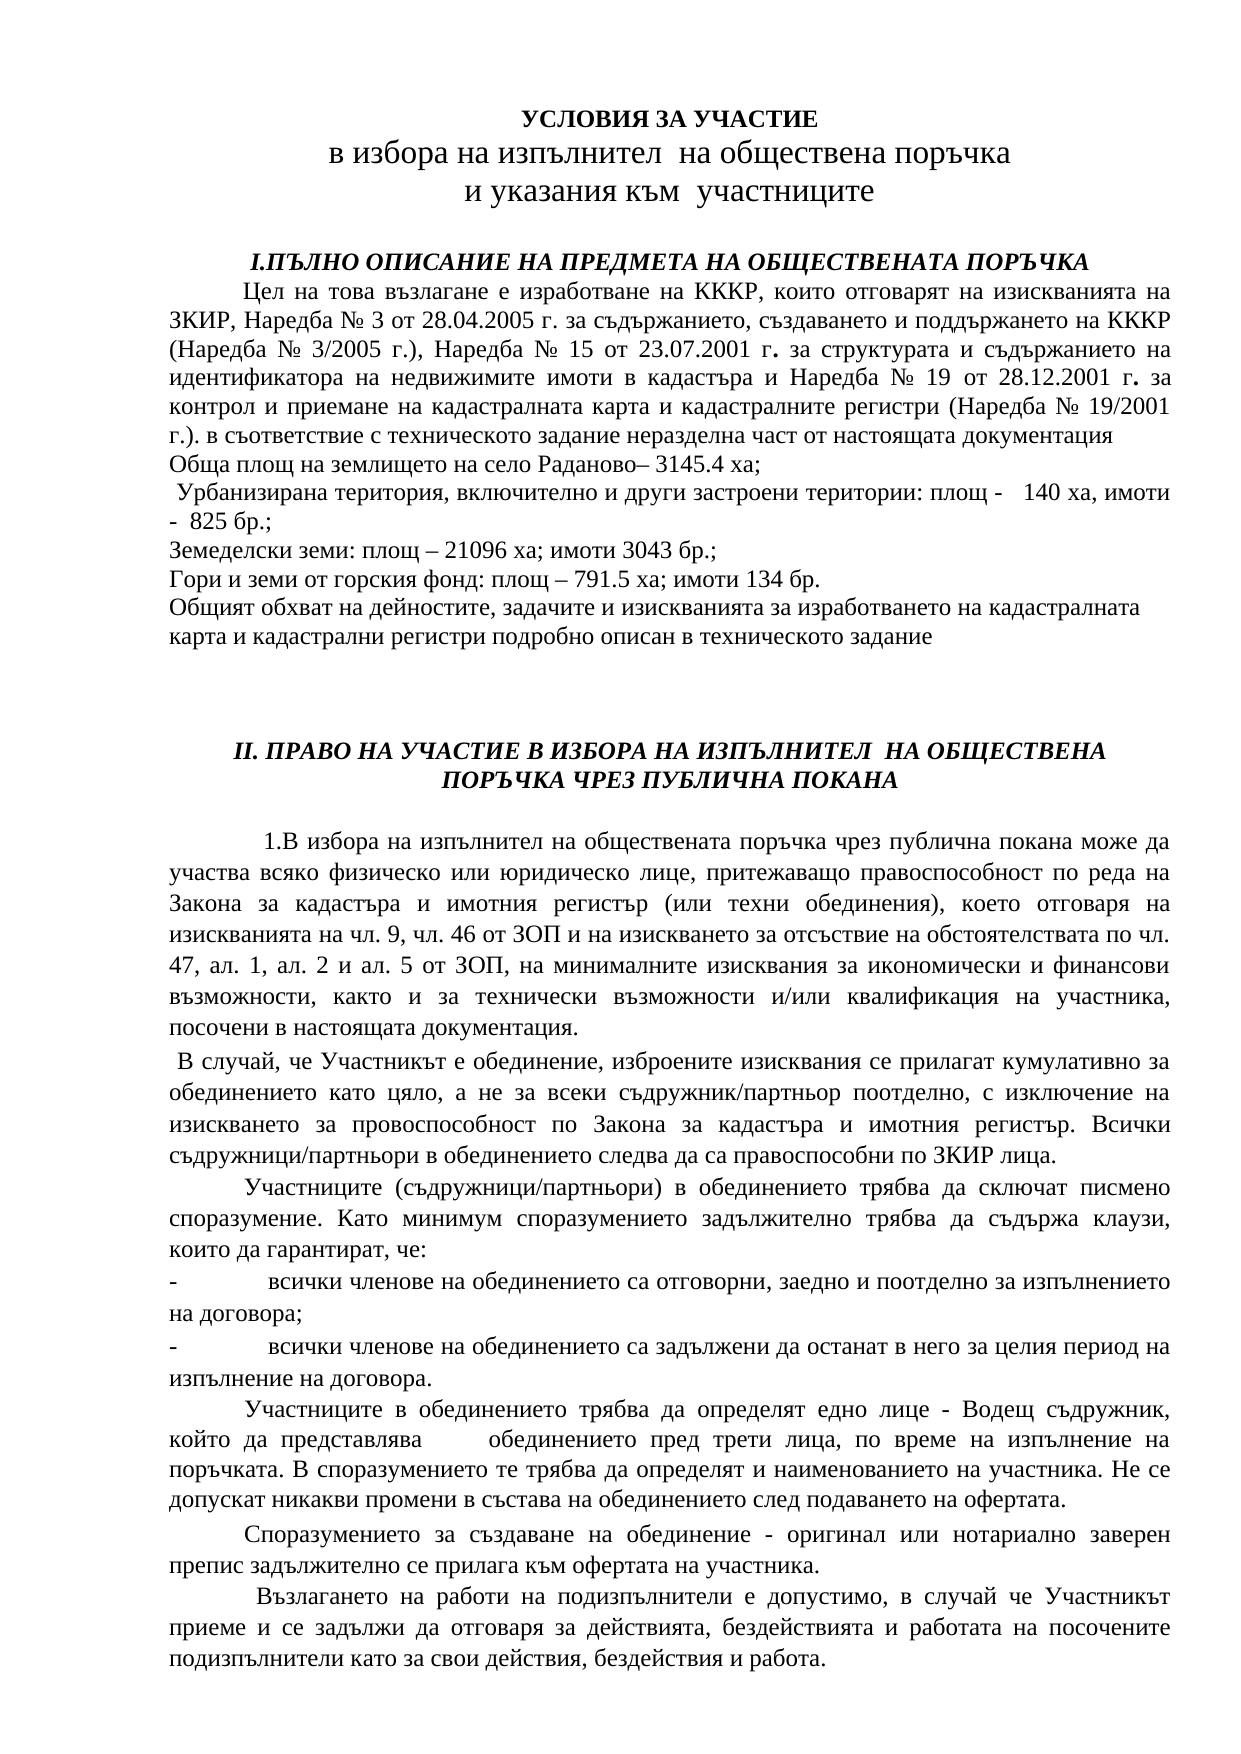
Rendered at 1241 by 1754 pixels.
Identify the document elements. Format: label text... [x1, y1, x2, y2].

text Споразумението за създаване на обединение - оригинал или нотариално заверен препис задължително се прилага към офертата на участника. [169, 1517, 1172, 1580]
text в избора на изпълнител на обществена поръчка [169, 132, 1170, 171]
text Урбанизирана територия, включително и други застроени територии: площ - 140 ха, имоти - 825 бр.; [169, 477, 1172, 535]
text Обща площ на землището на село Раданово– 3145.4 ха; [169, 449, 1172, 477]
text В случай, че Участникът е обединение, изброените изисквания се прилагат кумулативно за обединението като цяло, а не за всеки съдружник/партньор поотделно, с изключение на изискването за провоспособност по Закона за кадастъра и имотния регистър. Всички съдружници/партньори в обединението следва да са правоспособни по ЗКИР лица. [169, 1044, 1172, 1170]
text УСЛОВИЯ ЗА УЧАСТИЕ [169, 104, 1170, 132]
text Гори и земи от горския фонд: площ – 791.5 ха; имоти 134 бр. [169, 564, 1172, 592]
list всички членове на обединението са отговорни, заедно и поотделно за изпълнението на договора; [169, 1264, 1172, 1328]
text ІІ. ПРАВО НА УЧАСТИЕ В ИЗБОРА НА ИЗПЪЛНИТЕЛ НА ОБЩЕСТВЕНА ПОРЪЧКА ЧРЕЗ ПУБЛИЧНА ПОКАНА [169, 736, 1172, 794]
text Възлагането на работи на подизпълнители е допустимо, в случай че Участникът приеме и се задължи да отговаря за действията, бездействията и работата на посочените подизпълнители като за свои действия, бездействия и работа. [169, 1580, 1172, 1673]
text и указания към участниците [169, 171, 1170, 209]
text Участниците в обединението трябва да определят едно лице - Водещ съдружник, който да представлява обединението пред трети лица, по време на изпълнение на поръчката. В споразумението те трябва да определят и наименованието на участника. Не се допускат никакви промени в състава на обединението след подаването на офертата. [169, 1393, 1172, 1513]
text Участниците (съдружници/партньори) в обединението трябва да сключат писмено споразумение. Като минимум споразумението задължително трябва да съдържа клаузи, които да гарантират, че: [169, 1170, 1172, 1264]
text Общият обхват на дейностите, задачите и изискванията за изработването на кадастралната карта и кадастрални регистри подробно описан в техническото задание [169, 592, 1172, 650]
text I.ПЪЛНО ОПИСАНИЕ НА ПРЕДМЕТА НА ОБЩЕСТВЕНАТА ПОРЪЧКА [169, 247, 1172, 276]
list всички членове на обединението са задължени да останат в него за целия период на изпълнение на договора. [169, 1328, 1172, 1393]
text 1.В избора на изпълнител на обществената поръчка чрез публична покана може да участва всяко физическо или юридическо лице, притежаващо правоспособност по реда на Закона за кадастъра и имотния регистър (или техни обединения), което отговаря на изискванията на чл. 9, чл. 46 от ЗОП и на изискването за отсъствие на обстоятелствата по чл. 47, ал. 1, ал. 2 и ал. 5 от ЗОП, на минималните изисквания за икономически и финансови възможности, както и за технически възможности и/или квалификация на участника, посочени в настоящата документация. [169, 825, 1172, 1042]
text Цел на това възлагане е изработване на КККР, които отговарят на изискванията на ЗКИР, Наредба № 3 от 28.04.2005 г. за съдържанието, създаването и поддържането на КККР (Наредба № 3/2005 г.), Наредба № 15 от 23.07.2001 г. за структурата и съдържанието на идентификатора на недвижимите имоти в кадастъра и Наредба № 19 от 28.12.2001 г. за контрол и приемане на кадастралната карта и кадастралните регистри (Наредба № 19/2001 г.). в съответствие с техническото задание неразделна част от настоящата документация [169, 276, 1172, 449]
text Земеделски земи: площ – 21096 ха; имоти 3043 бр.; [169, 535, 1172, 564]
